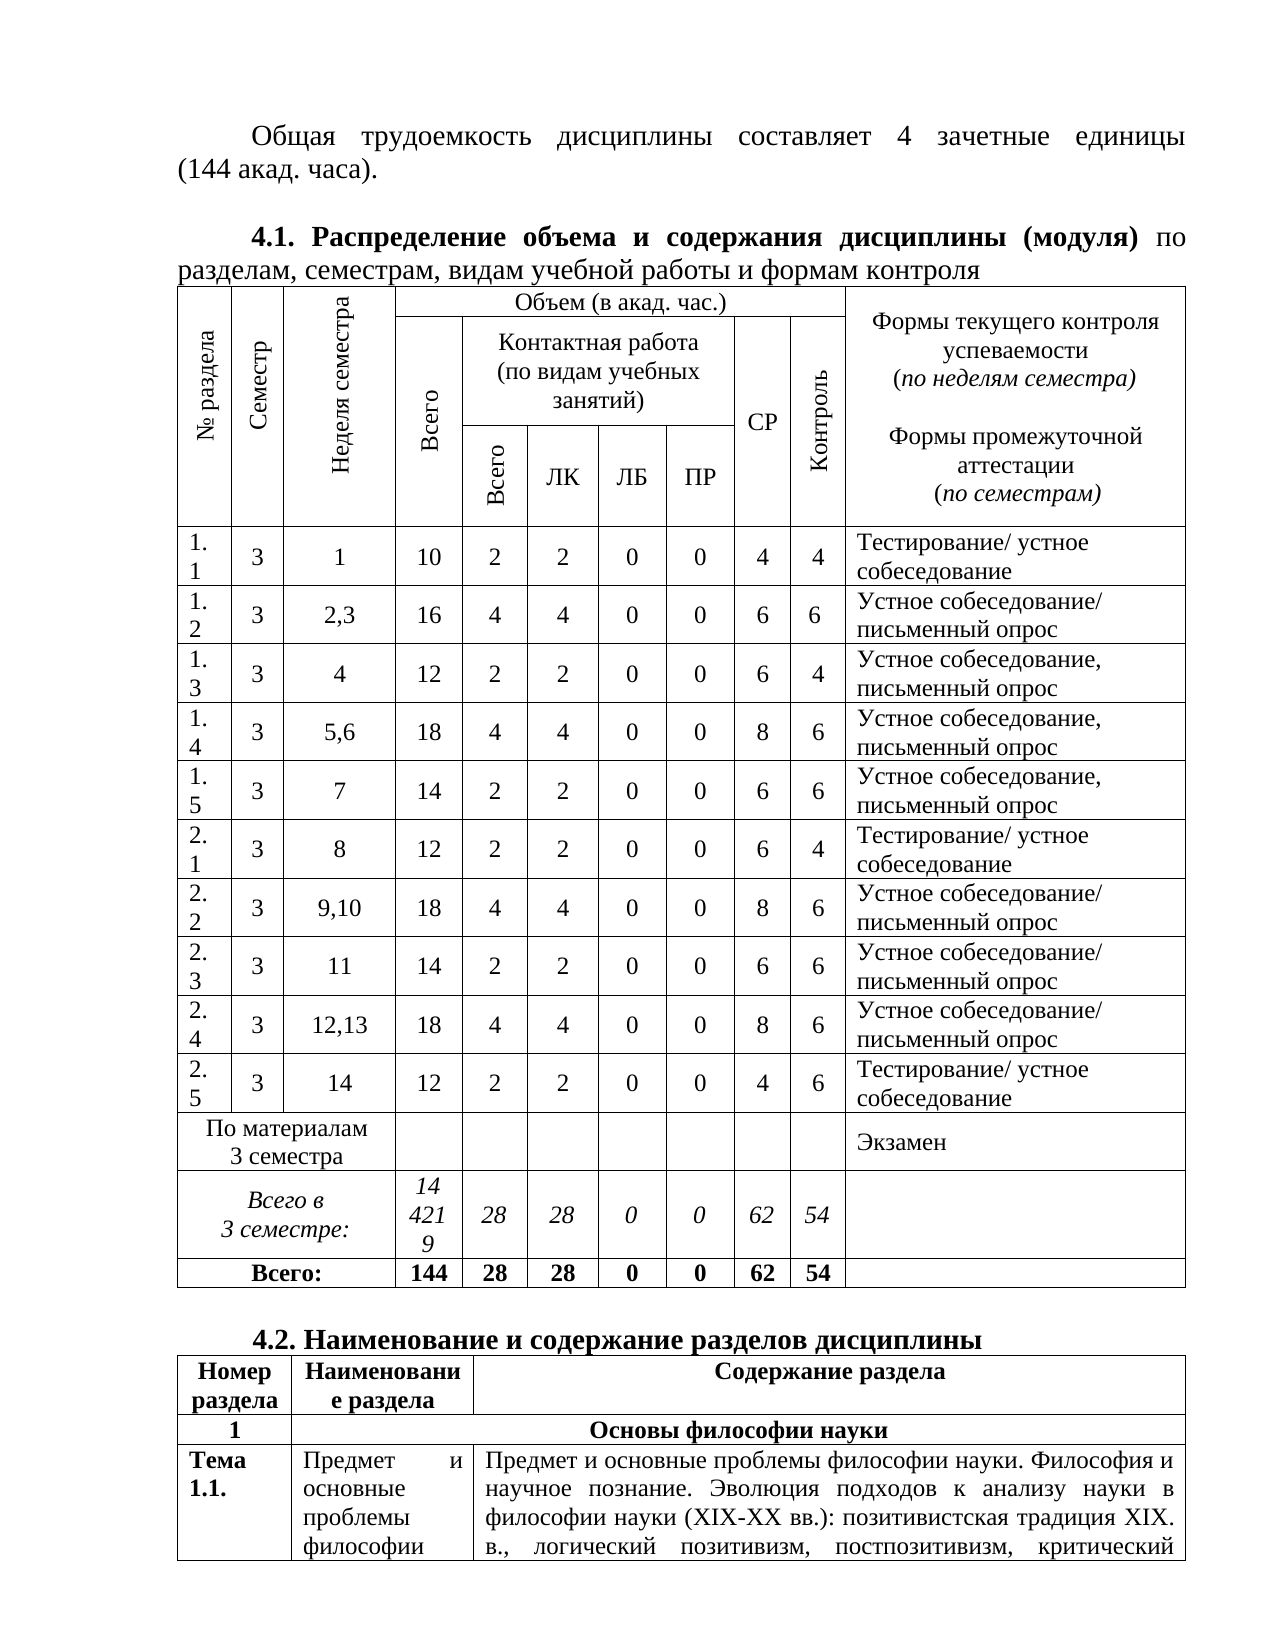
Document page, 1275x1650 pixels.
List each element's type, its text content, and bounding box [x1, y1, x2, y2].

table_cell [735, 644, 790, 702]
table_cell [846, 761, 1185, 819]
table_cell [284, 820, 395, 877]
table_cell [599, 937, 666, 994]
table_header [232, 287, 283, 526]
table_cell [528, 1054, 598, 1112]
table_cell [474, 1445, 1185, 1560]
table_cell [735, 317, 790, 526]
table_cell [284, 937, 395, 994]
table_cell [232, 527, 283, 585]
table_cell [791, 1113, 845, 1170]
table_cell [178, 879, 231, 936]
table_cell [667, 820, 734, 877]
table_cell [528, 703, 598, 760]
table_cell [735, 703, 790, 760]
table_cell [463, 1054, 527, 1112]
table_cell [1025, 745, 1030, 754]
text 4.1. Распределение объема и содержания дисциплины (модуля) по разделам, семестрам, видам учебной работы и формам контроля [177, 219, 1186, 286]
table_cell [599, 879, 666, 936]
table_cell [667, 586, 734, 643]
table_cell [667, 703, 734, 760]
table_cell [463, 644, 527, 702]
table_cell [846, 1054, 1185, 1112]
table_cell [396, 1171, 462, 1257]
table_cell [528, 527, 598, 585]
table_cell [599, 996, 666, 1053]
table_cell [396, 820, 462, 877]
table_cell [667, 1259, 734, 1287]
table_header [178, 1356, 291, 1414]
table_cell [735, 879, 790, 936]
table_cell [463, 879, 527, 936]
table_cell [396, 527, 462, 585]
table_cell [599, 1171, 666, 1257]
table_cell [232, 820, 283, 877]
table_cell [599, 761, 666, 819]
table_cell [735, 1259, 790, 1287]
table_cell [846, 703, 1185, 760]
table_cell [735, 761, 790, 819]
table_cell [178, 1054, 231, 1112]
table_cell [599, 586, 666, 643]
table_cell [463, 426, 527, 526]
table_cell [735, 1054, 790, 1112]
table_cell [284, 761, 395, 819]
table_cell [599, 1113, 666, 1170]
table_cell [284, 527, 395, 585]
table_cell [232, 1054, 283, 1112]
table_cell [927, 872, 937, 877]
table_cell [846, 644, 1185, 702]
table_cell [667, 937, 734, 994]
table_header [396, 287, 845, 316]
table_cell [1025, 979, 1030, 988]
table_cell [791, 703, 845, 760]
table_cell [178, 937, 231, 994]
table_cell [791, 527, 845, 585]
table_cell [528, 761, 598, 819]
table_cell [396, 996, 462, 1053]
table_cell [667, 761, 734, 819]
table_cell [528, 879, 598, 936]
text 4.2. Наименование и содержание разделов дисциплины [177, 1322, 1186, 1355]
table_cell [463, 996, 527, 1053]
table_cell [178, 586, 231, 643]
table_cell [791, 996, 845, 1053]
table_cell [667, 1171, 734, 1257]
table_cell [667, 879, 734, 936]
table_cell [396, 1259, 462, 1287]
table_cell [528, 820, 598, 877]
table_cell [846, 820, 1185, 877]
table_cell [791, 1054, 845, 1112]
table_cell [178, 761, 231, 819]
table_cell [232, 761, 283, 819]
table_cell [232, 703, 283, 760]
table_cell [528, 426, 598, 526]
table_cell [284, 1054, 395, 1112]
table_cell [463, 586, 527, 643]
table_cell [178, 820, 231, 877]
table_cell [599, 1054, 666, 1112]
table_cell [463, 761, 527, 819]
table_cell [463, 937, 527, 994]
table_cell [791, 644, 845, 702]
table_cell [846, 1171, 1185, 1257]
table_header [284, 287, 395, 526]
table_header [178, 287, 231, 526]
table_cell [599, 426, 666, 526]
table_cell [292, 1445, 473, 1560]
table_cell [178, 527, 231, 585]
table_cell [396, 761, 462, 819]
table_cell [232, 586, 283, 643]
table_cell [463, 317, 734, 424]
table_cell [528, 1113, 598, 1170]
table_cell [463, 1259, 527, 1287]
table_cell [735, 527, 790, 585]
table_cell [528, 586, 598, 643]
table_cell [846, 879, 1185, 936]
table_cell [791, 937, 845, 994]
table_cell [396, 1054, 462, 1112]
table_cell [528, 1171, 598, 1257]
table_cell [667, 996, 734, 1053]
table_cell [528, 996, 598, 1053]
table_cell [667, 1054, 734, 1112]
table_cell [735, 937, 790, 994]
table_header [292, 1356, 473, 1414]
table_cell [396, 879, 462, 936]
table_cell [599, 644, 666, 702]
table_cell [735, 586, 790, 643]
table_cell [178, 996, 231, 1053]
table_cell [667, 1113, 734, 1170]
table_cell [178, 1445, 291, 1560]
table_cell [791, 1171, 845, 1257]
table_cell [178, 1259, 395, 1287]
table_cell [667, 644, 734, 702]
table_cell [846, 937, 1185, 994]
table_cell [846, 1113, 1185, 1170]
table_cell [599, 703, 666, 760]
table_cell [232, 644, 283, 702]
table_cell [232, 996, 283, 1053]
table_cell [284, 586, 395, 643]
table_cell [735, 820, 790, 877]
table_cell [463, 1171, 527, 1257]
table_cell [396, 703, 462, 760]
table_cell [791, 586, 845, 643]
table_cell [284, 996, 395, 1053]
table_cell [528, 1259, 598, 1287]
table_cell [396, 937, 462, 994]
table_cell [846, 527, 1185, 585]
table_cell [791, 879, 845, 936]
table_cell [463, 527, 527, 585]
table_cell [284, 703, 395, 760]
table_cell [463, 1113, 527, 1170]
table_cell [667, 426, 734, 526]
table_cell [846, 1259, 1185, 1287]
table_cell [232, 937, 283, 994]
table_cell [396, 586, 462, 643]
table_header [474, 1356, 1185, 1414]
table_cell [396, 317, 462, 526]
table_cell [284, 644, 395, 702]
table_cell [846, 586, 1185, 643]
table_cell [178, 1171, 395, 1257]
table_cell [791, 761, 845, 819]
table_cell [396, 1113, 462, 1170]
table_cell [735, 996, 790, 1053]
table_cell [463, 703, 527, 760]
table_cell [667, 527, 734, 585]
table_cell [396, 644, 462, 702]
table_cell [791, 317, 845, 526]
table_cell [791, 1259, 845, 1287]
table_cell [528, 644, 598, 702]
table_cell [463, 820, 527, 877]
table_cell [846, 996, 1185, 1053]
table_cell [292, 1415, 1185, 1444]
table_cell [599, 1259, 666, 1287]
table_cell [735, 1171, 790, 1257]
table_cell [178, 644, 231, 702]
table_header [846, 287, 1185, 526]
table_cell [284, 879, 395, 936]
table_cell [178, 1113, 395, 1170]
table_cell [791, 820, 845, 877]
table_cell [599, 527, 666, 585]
text Общая трудоемкость дисциплины составляет 4 зачетные единицы (144 акад. часа). [177, 118, 1186, 185]
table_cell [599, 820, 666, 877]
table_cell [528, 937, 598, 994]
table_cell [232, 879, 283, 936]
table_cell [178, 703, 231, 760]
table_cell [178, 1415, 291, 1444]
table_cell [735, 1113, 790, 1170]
